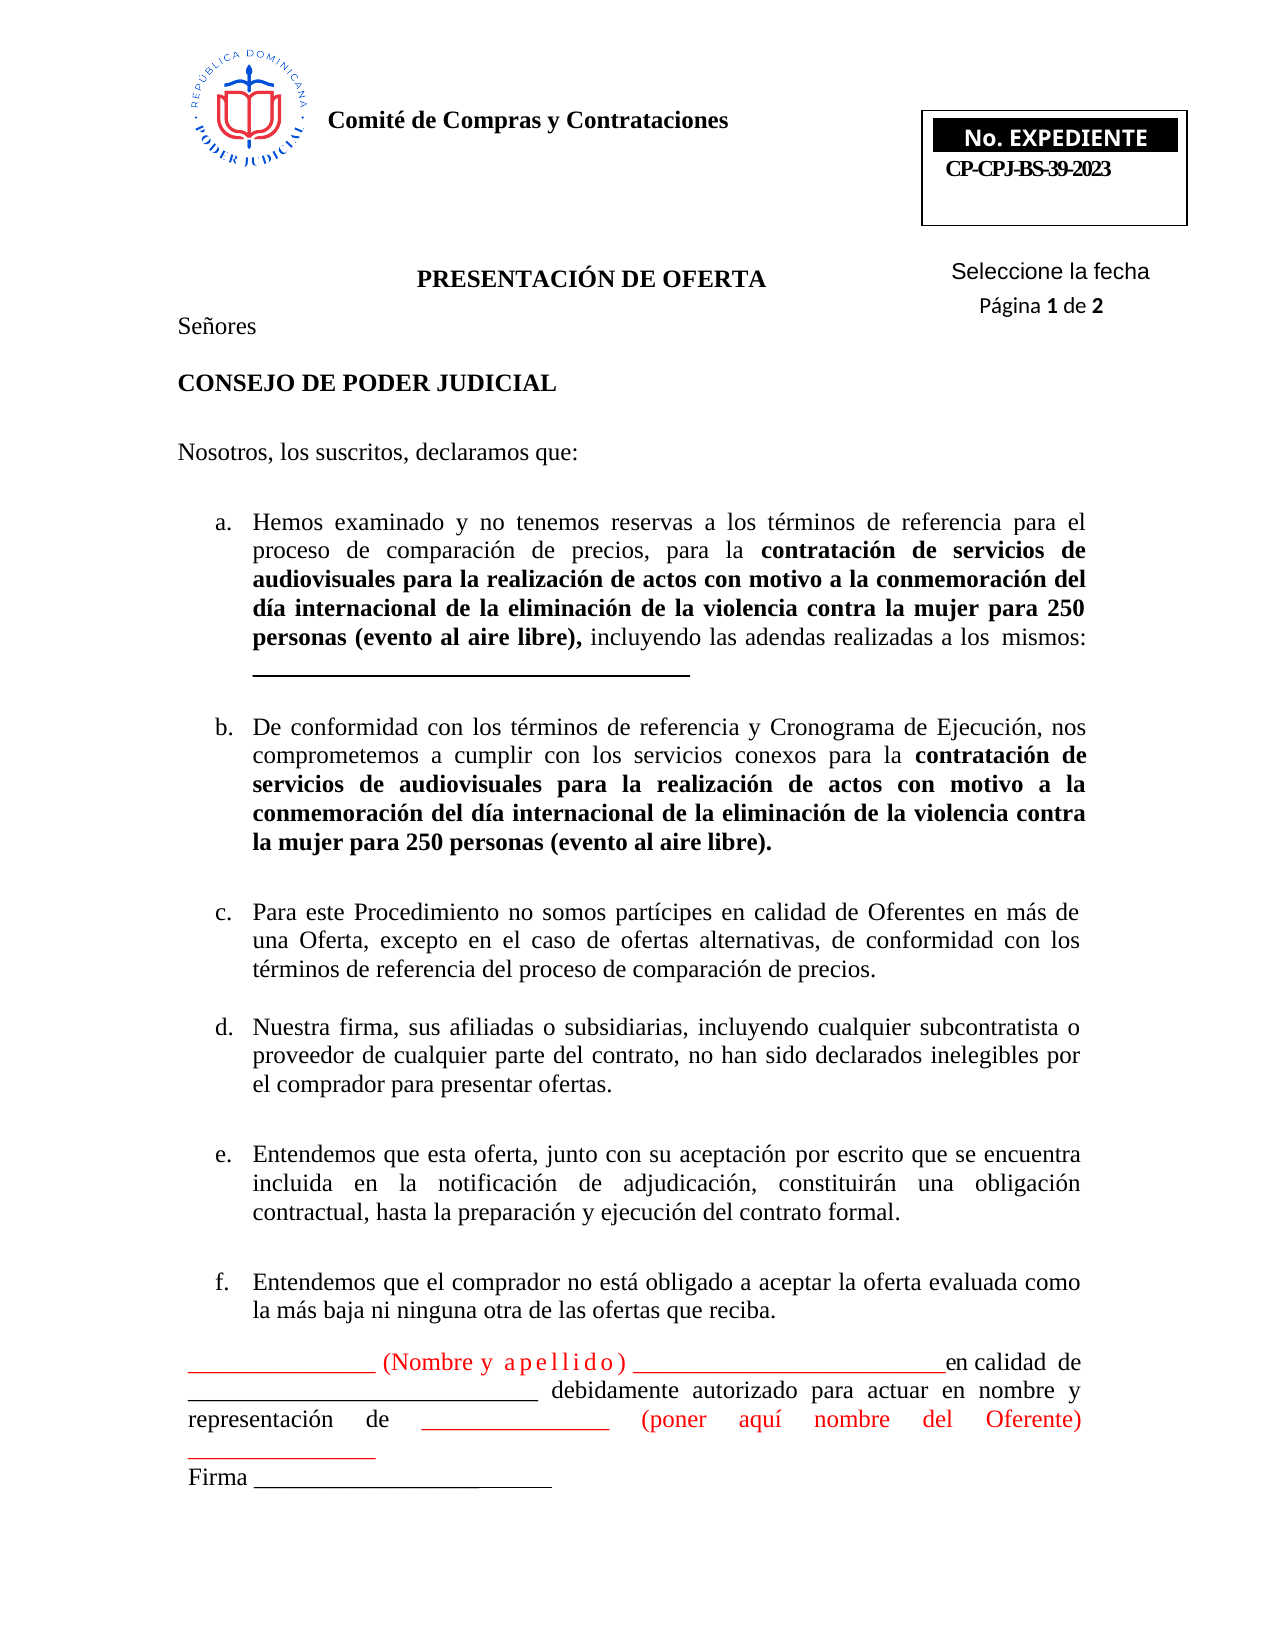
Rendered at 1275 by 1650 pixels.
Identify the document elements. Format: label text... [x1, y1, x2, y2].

text Señores [177, 311, 1098, 340]
text CONSEJO DE PODER JUDICIAL [177, 368, 1098, 397]
text PRESENTACIÓN DE OFERTA [402, 264, 781, 293]
list Hemos examinado y no tenemos reservas a los términos de referencia para el proceso de comparación de precios, para la contratación de servicios de audiovisuales para la realización de actos con motivo a la conmemoración del día internacional de la eliminación de la violencia contra la mujer para 250 personas (evento al aire libre), incluyendo las adendas realizadas a los mismos: ___________________________________ [215, 507, 1086, 679]
list De conformidad con los términos de referencia y Cronograma de Ejecución, nos comprometemos a cumplir con los servicios conexos para la contratación de servicios de audiovisuales para la realización de actos con motivo a la conmemoración del día internacional de la eliminación de la violencia contra la mujer para 250 personas (evento al aire libre). [215, 712, 1087, 856]
list Entendemos que esta oferta, junto con su aceptación por escrito que se encuentra incluida en la notificación de adjudicación, constituirán una obligación contractual, hasta la preparación y ejecución del contrato formal. [215, 1139, 1082, 1225]
text Nosotros, los suscritos, declaramos que: [177, 437, 1098, 466]
list Nuestra firma, sus afiliadas o subsidiarias, incluyendo cualquier subcontratista o proveedor de cualquier parte del contrato, no han sido declarados inelegibles por el comprador para presentar ofertas. [215, 1012, 1081, 1098]
text Firma __________________ [188, 1462, 1098, 1491]
list Para este Procedimiento no somos partícipes en calidad de Oferentes en más de una Oferta, excepto en el caso de ofertas alternativas, de conformidad con los términos de referencia del proceso de comparación de precios. [215, 897, 1081, 983]
list Entendemos que el comprador no está obligado a aceptar la oferta evaluada como la más baja ni ninguna otra de las ofertas que reciba. [215, 1267, 1081, 1324]
picture [177, 36, 321, 180]
text _______________ (Nombre y apellido) _________________________en calidad de ____________________________ debidamente autorizado para actuar en nombre y representación de _______________ (poner aquí nombre del Oferente) _______________ [188, 1347, 1081, 1462]
